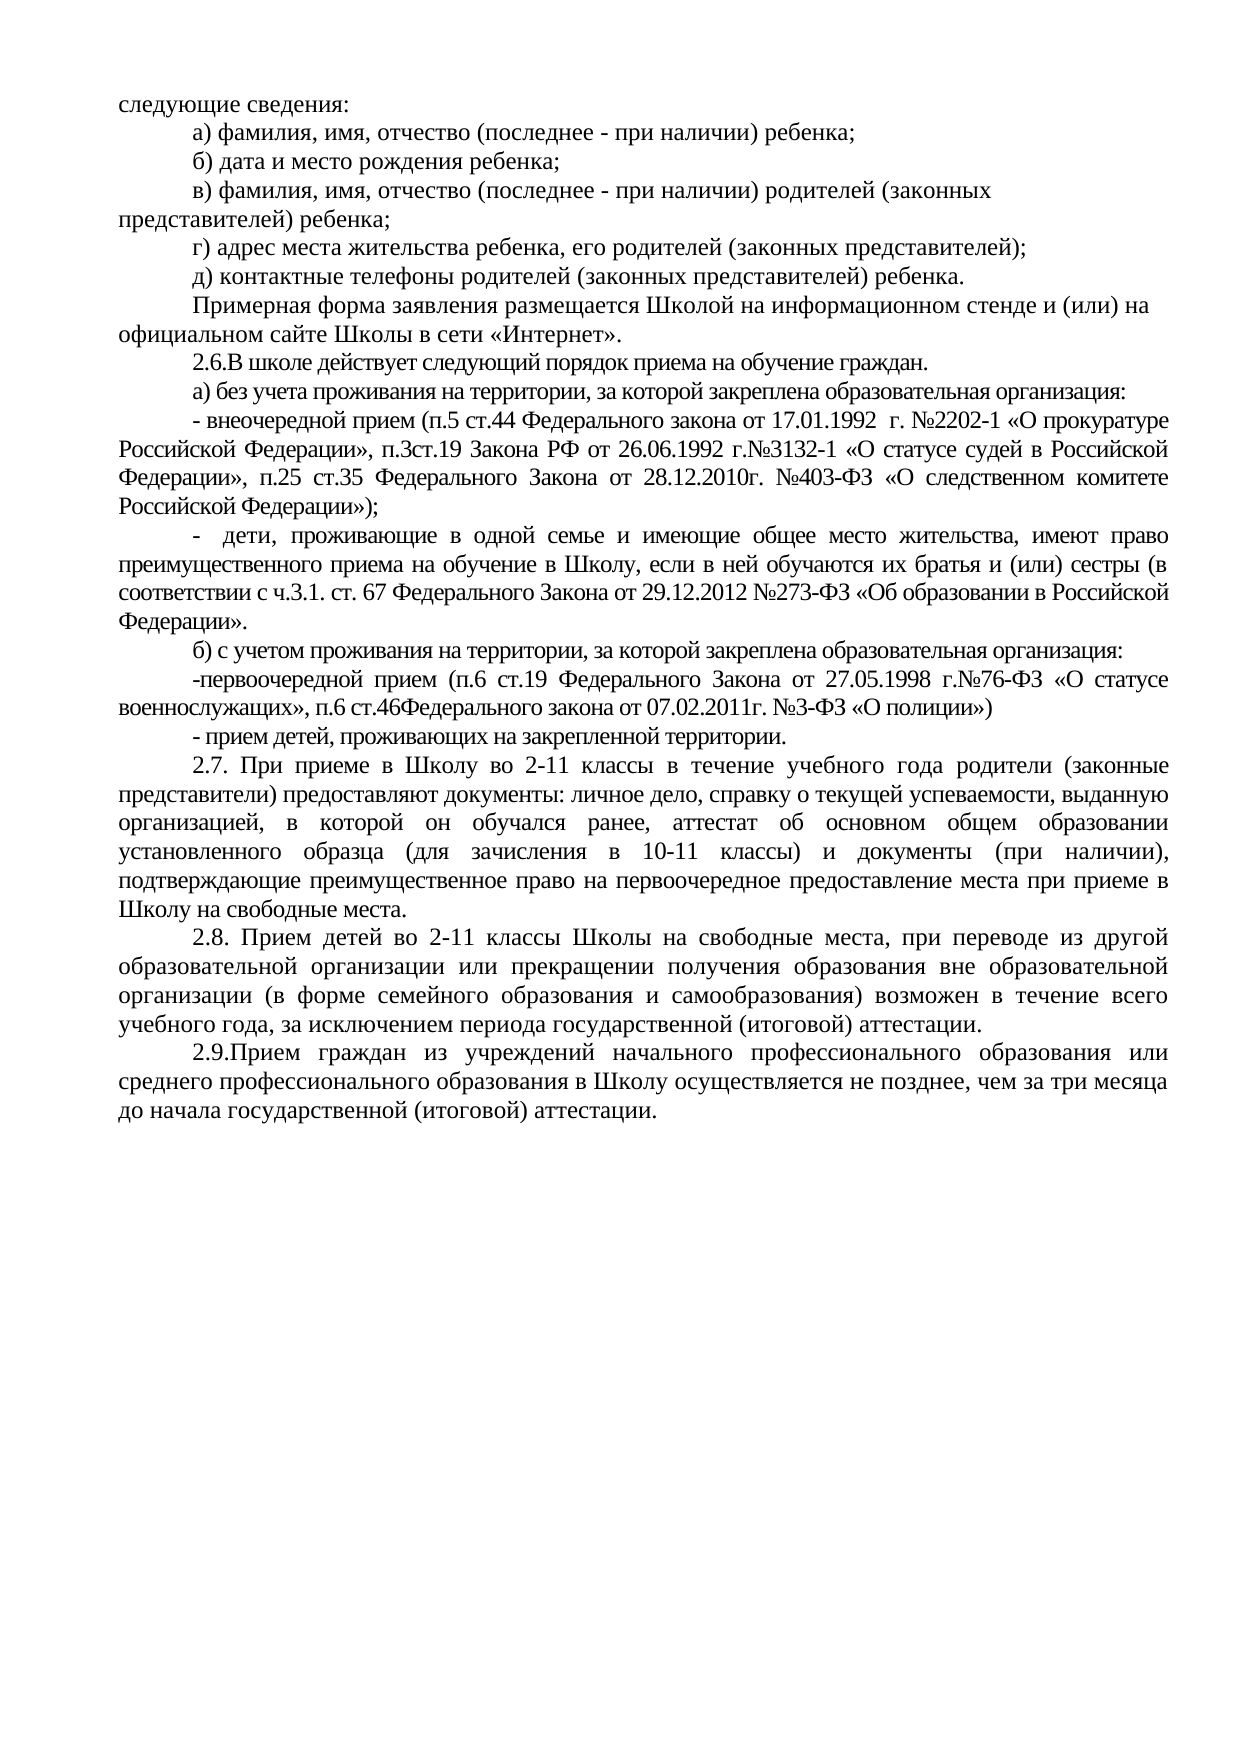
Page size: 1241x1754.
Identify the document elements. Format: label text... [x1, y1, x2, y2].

text б) с учетом проживания на территории, за которой закреплена образовательная организация: [118, 635, 1169, 664]
text д) контактные телефоны родителей (законных представителей) ребенка. [118, 261, 1169, 290]
text 2.7. При приеме в Школу во 2-11 классы в течение учебного года родители (законные представители) предоставляют документы: личное дело, справку о текущей успеваемости, выданную организацией, в которой он обучался ранее, аттестат об основном общем образовании установленного образца (для зачисления в 10-11 классы) и документы (при наличии), подтверждающие преимущественное право на первоочередное предоставление места при приеме в Школу на свободные места. [118, 750, 1169, 922]
text 2.6.В школе действует следующий порядок приема на обучение граждан. [118, 347, 1169, 376]
text - внеочередной прием (п.5 ст.44 Федерального закона от 17.01.1992 г. №2202-1 «О прокуратуре Российской Федерации», п.3ст.19 Закона РФ от 26.06.1992 г.№3132-1 «О статусе судей в Российской Федерации», п.25 ст.35 Федерального Закона от 28.12.2010г. №403-ФЗ «О следственном комитете Российской Федерации»); [118, 405, 1169, 520]
text - дети, проживающие в одной семье и имеющие общее место жительства, имеют право преимущественного приема на обучение в Школу, если в ней обучаются их братья и (или) сестры (в соответствии с ч.3.1. ст. 67 Федерального Закона от 29.12.2012 №273-ФЗ «Об образовании в Российской Федерации». [118, 520, 1169, 635]
text б) дата и место рождения ребенка; [118, 146, 1169, 175]
text в) фамилия, имя, отчество (последнее - при наличии) родителей (законных представителей) ребенка; [118, 175, 1169, 232]
text Примерная форма заявления размещается Школой на информационном стенде и (или) на официальном сайте Школы в сети «Интернет». [118, 290, 1169, 347]
text -первоочередной прием (п.6 ст.19 Федерального Закона от 27.05.1998 г.№76-ФЗ «О статусе военнослужащих», п.6 ст.46Федерального закона от 07.02.2011г. №3-ФЗ «О полиции») [118, 664, 1169, 721]
text 2.8. Прием детей во 2-11 классы Школы на свободные места, при переводе из другой образовательной организации или прекращении получения образования вне образовательной организации (в форме семейного образования и самообразования) возможен в течение всего учебного года, за исключением периода государственной (итоговой) аттестации. [118, 922, 1169, 1037]
text а) без учета проживания на территории, за которой закреплена образовательная организация: [118, 376, 1169, 405]
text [118, 89, 1169, 117]
text 2.9.Прием граждан из учреждений начального профессионального образования или среднего профессионального образования в Школу осуществляется не позднее, чем за три месяца до начала государственной (итоговой) аттестации. [118, 1037, 1169, 1124]
text г) адрес места жительства ребенка, его родителей (законных представителей); [118, 232, 1169, 261]
text - прием детей, проживающих на закрепленной территории. [118, 721, 1169, 750]
text а) фамилия, имя, отчество (последнее - при наличии) ребенка; [118, 117, 1169, 146]
